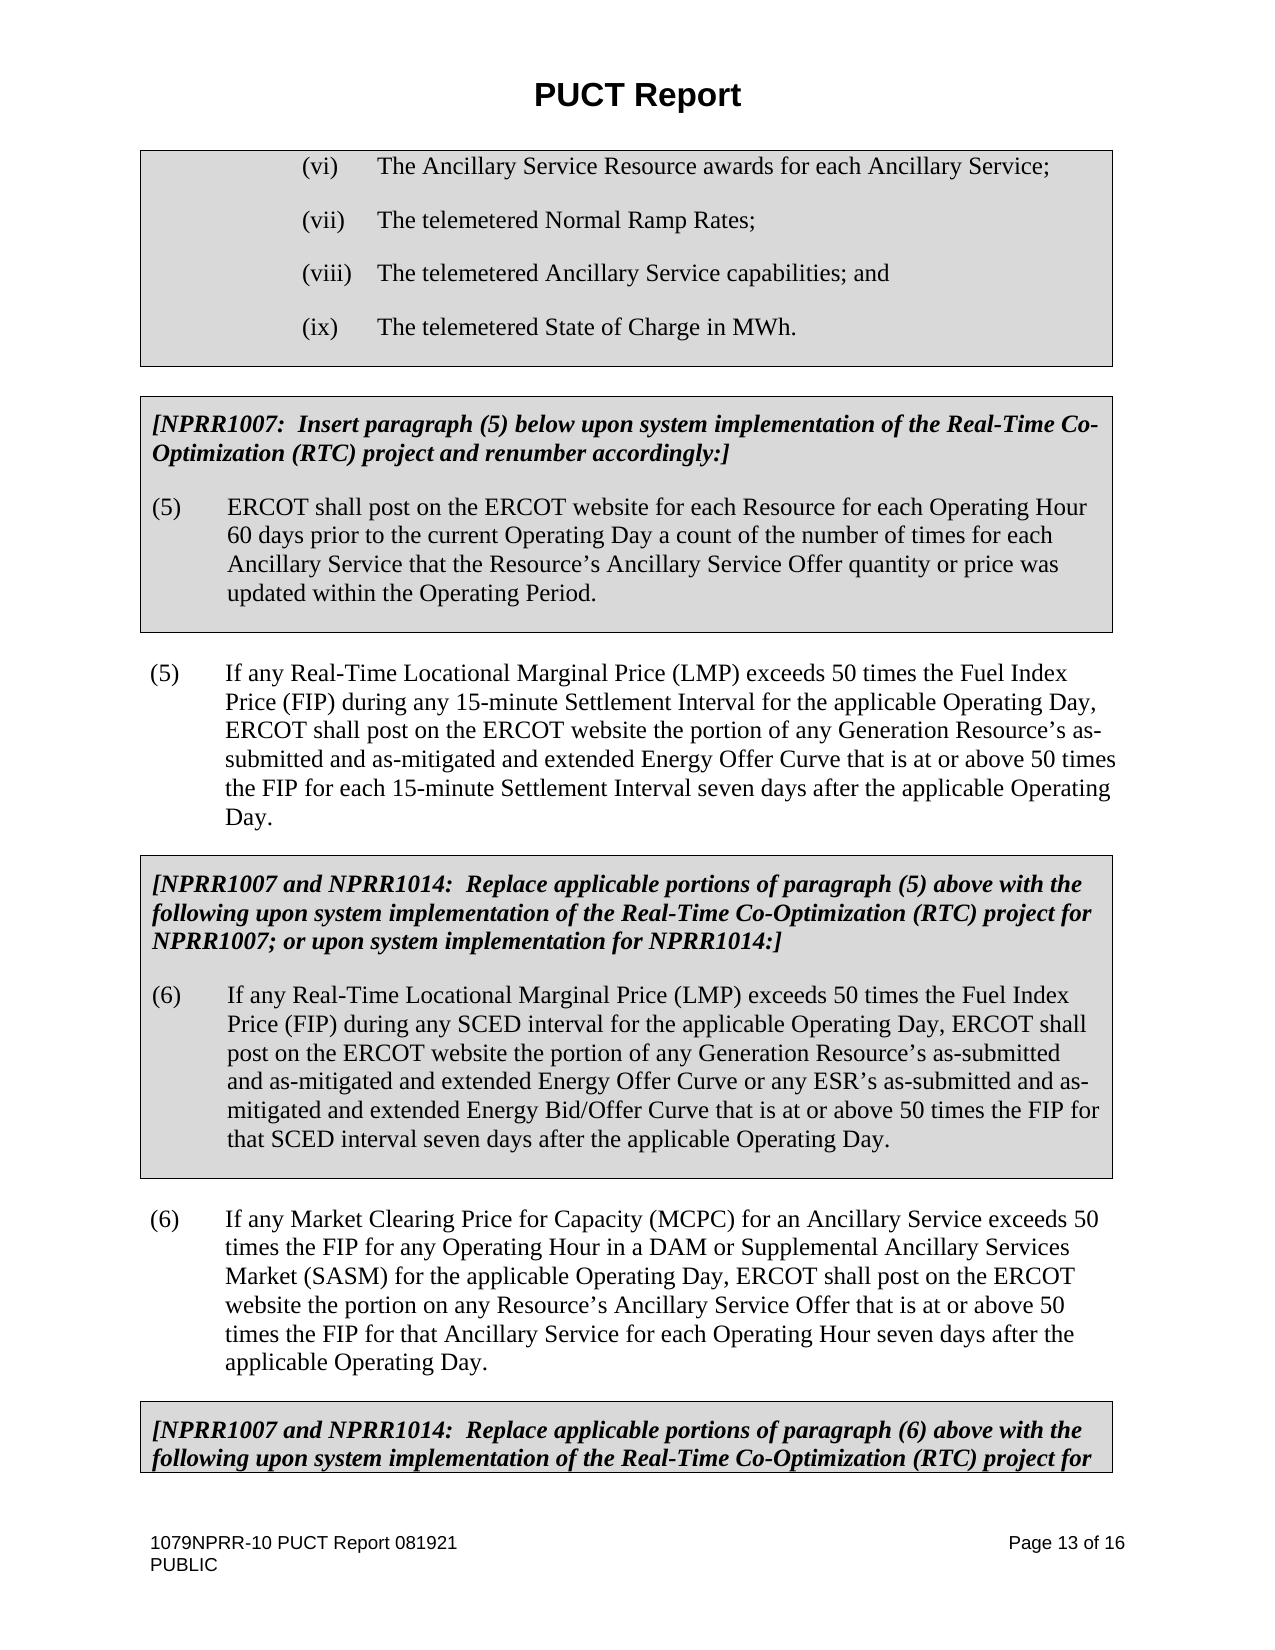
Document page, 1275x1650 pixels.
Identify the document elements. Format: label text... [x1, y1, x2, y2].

text (5) If any Real-Time Locational Marginal Price (LMP) exceeds 50 times the Fuel Index Price (FIP) during any 15-minute Settlement Interval for the applicable Operating Day, ERCOT shall post on the ERCOT website the portion of any Generation Resource’s as-submitted and as-mitigated and extended Energy Offer Curve that is at or above 50 times the FIP for each 15-minute Settlement Interval seven days after the applicable Operating Day. [150, 658, 1125, 830]
table_header [NPRR1007 and NPRR1014: Replace applicable portions of paragraph (5) above with the following upon system implementation of the Real-Time Co-Optimization (RTC) project for NPRR1007; or upon system implementation for NPRR1014:] (6) If any Real-Time Locational Marginal Price (LMP) exceeds 50 times the Fuel Index Price (FIP) during any SCED interval for the applicable Operating Day, ERCOT shall post on the ERCOT website the portion of any Generation Resource’s as-submitted and as-mitigated and extended Energy Offer Curve or any ESR’s as-submitted and as-mitigated and extended Energy Bid/Offer Curve that is at or above 50 times the FIP for that SCED interval seven days after the applicable Operating Day. [141, 856, 1112, 1178]
table_header [NPRR1007: Insert paragraph (5) below upon system implementation of the Real-Time Co-Optimization (RTC) project and renumber accordingly:] (5) ERCOT shall post on the ERCOT website for each Resource for each Operating Hour 60 days prior to the current Operating Day a count of the number of times for each Ancillary Service that the Resource’s Ancillary Service Offer quantity or price was updated within the Operating Period. [141, 397, 1112, 632]
text (6) If any Market Clearing Price for Capacity (MCPC) for an Ancillary Service exceeds 50 times the FIP for any Operating Hour in a DAM or Supplemental Ancillary Services Market (SASM) for the applicable Operating Day, ERCOT shall post on the ERCOT website the portion on any Resource’s Ancillary Service Offer that is at or above 50 times the FIP for that Ancillary Service for each Operating Hour seven days after the applicable Operating Day. [150, 1204, 1125, 1376]
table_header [141, 151, 1112, 366]
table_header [141, 1402, 1112, 1472]
